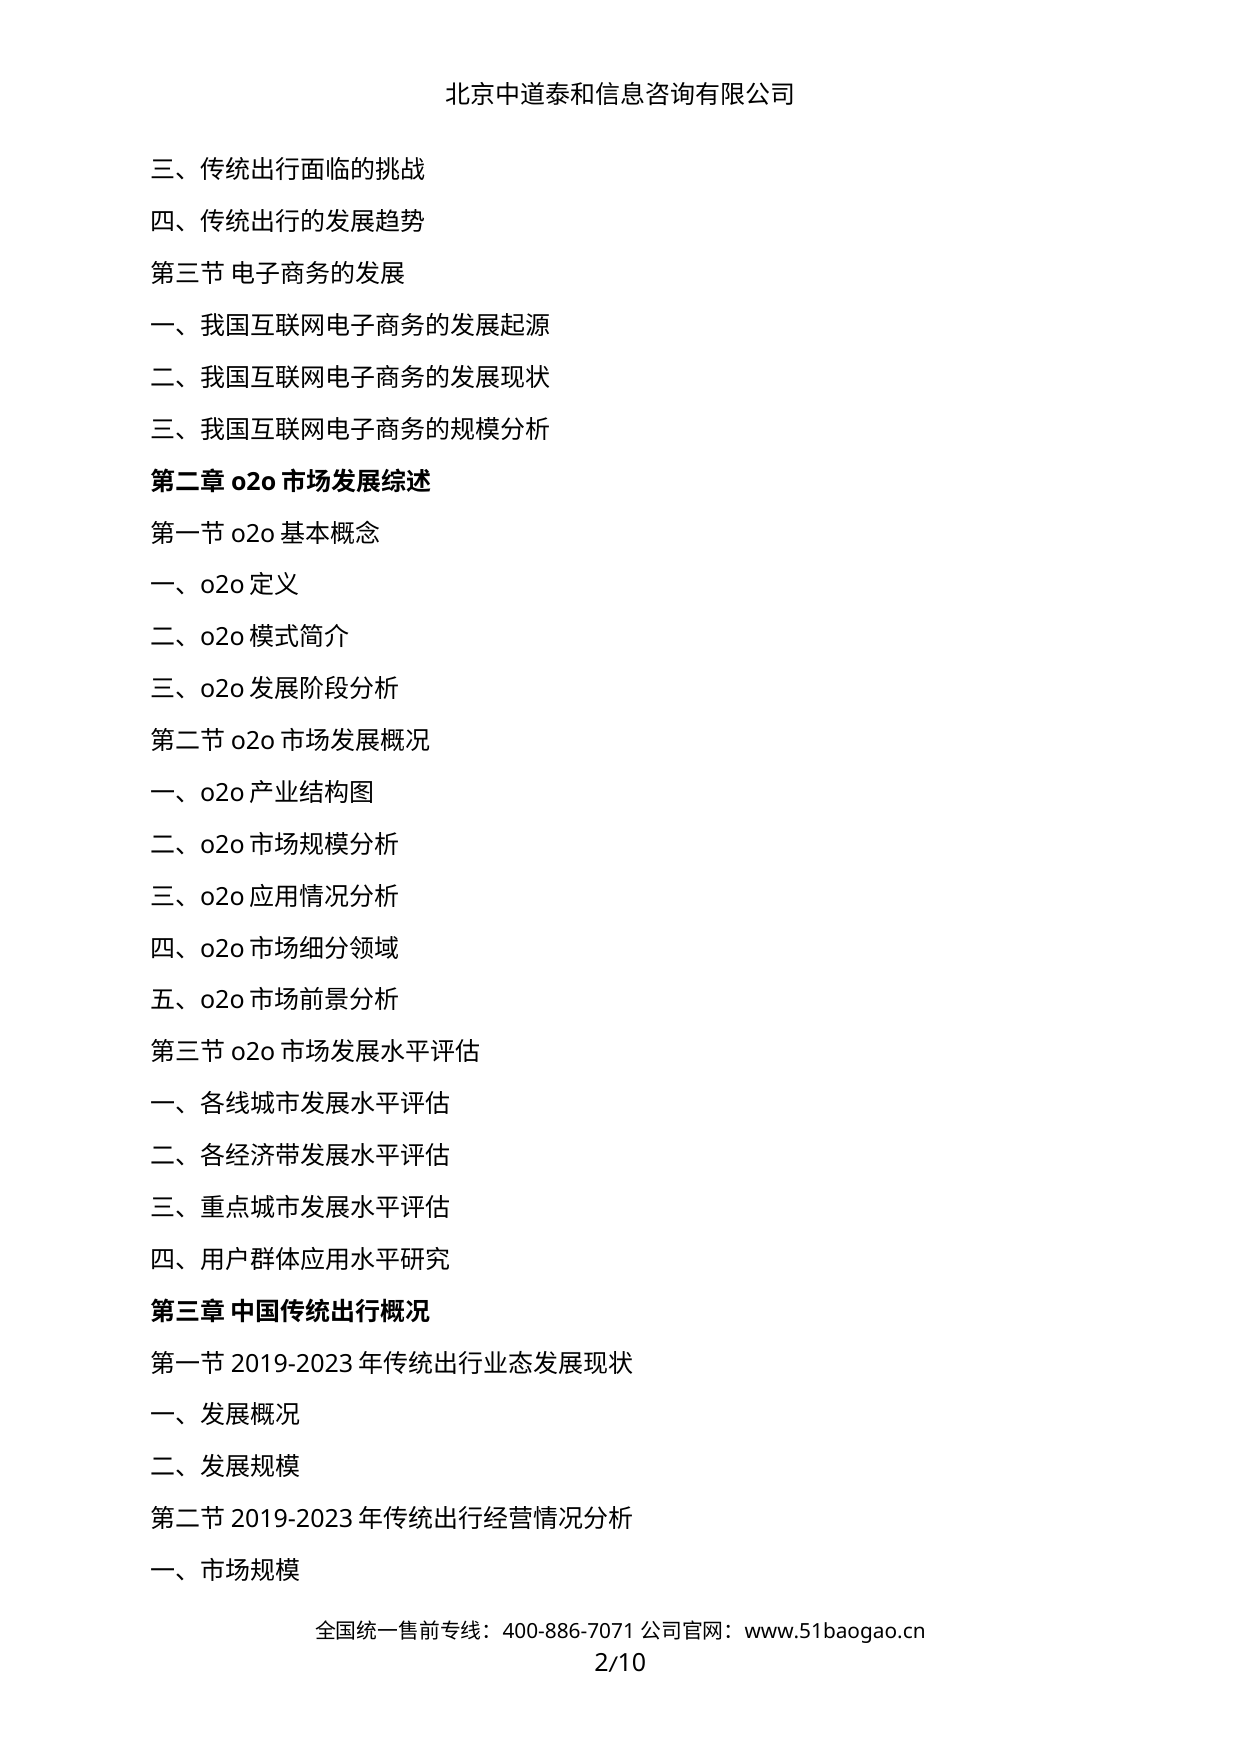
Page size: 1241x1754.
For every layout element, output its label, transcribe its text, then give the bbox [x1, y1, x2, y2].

text 四、传统出行的发展趋势 [150, 202, 1090, 238]
text 二、o2o模式简介 [150, 617, 1090, 653]
text 一、各线城市发展水平评估 [150, 1084, 1090, 1120]
text 二、我国互联网电子商务的发展现状 [150, 357, 1090, 394]
text 一、发展概况 [150, 1395, 1090, 1431]
text 一、市场规模 [150, 1551, 1090, 1587]
text 第二节 o2o市场发展概况 [150, 721, 1090, 757]
text 第三节 o2o市场发展水平评估 [150, 1032, 1090, 1068]
text 三、传统出行面临的挑战 [150, 150, 1090, 186]
text 第二节 2019-2023年传统出行经营情况分析 [150, 1499, 1090, 1535]
text 四、用户群体应用水平研究 [150, 1239, 1090, 1276]
text 第一节 o2o基本概念 [150, 513, 1090, 549]
text 五、o2o市场前景分析 [150, 980, 1090, 1016]
text 二、各经济带发展水平评估 [150, 1136, 1090, 1172]
text 一、o2o定义 [150, 565, 1090, 601]
text 第一节 2019-2023年传统出行业态发展现状 [150, 1343, 1090, 1379]
text 第二章 o2o市场发展综述 [150, 461, 1090, 497]
text 三、o2o应用情况分析 [150, 876, 1090, 912]
text 四、o2o市场细分领域 [150, 928, 1090, 964]
text 三、o2o发展阶段分析 [150, 669, 1090, 705]
text 三、我国互联网电子商务的规模分析 [150, 409, 1090, 446]
text 二、o2o市场规模分析 [150, 824, 1090, 861]
text 二、发展规模 [150, 1447, 1090, 1483]
text 第三章 中国传统出行概况 [150, 1291, 1090, 1327]
text 一、我国互联网电子商务的发展起源 [150, 306, 1090, 342]
text 一、o2o产业结构图 [150, 772, 1090, 809]
text 第三节 电子商务的发展 [150, 254, 1090, 290]
text 三、重点城市发展水平评估 [150, 1187, 1090, 1224]
